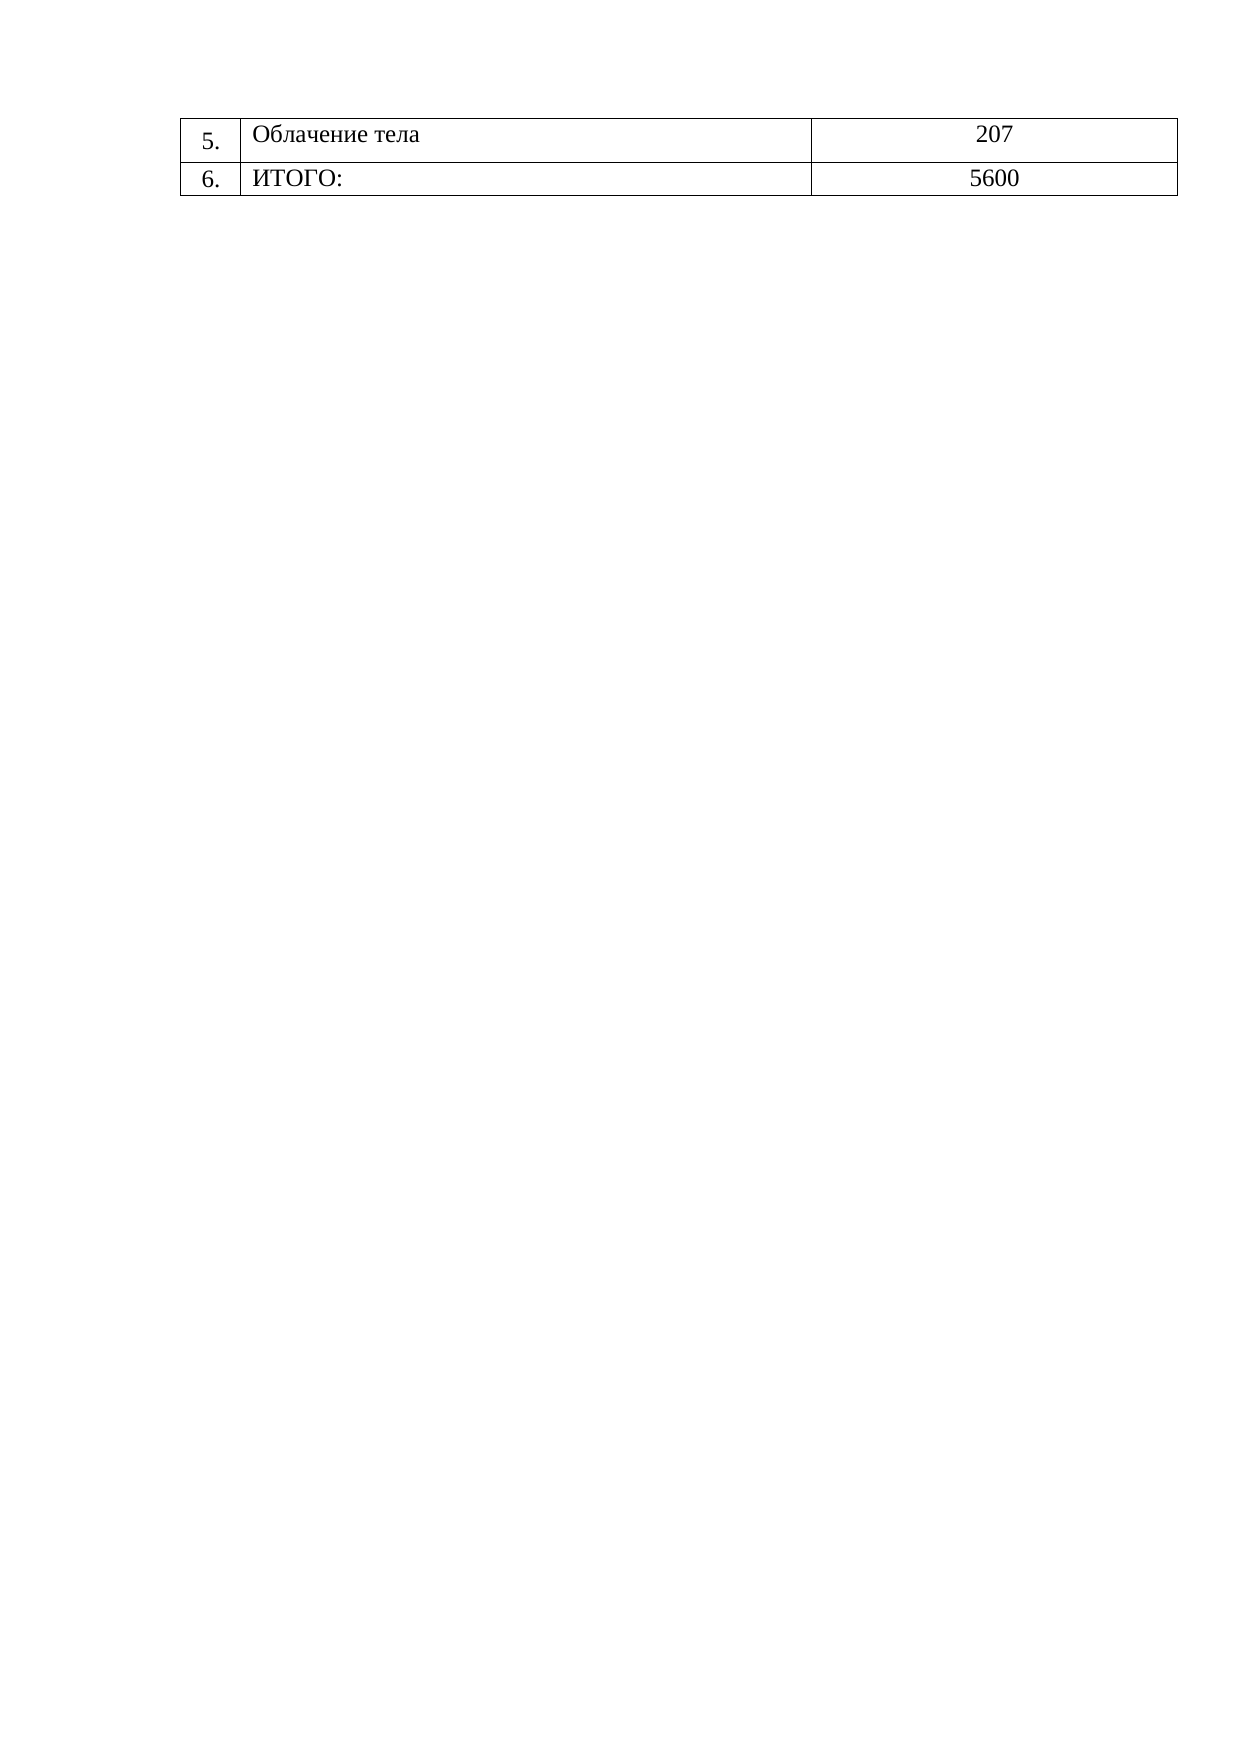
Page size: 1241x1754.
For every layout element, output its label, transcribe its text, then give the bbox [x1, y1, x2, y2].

table_cell 5. [181, 119, 240, 162]
table_cell 5600 [812, 163, 1177, 195]
table_cell 207 [812, 119, 1177, 162]
table_cell ИТОГО: [241, 163, 811, 195]
table_cell Облачение тела [241, 119, 811, 162]
table_cell 6. [181, 163, 240, 195]
